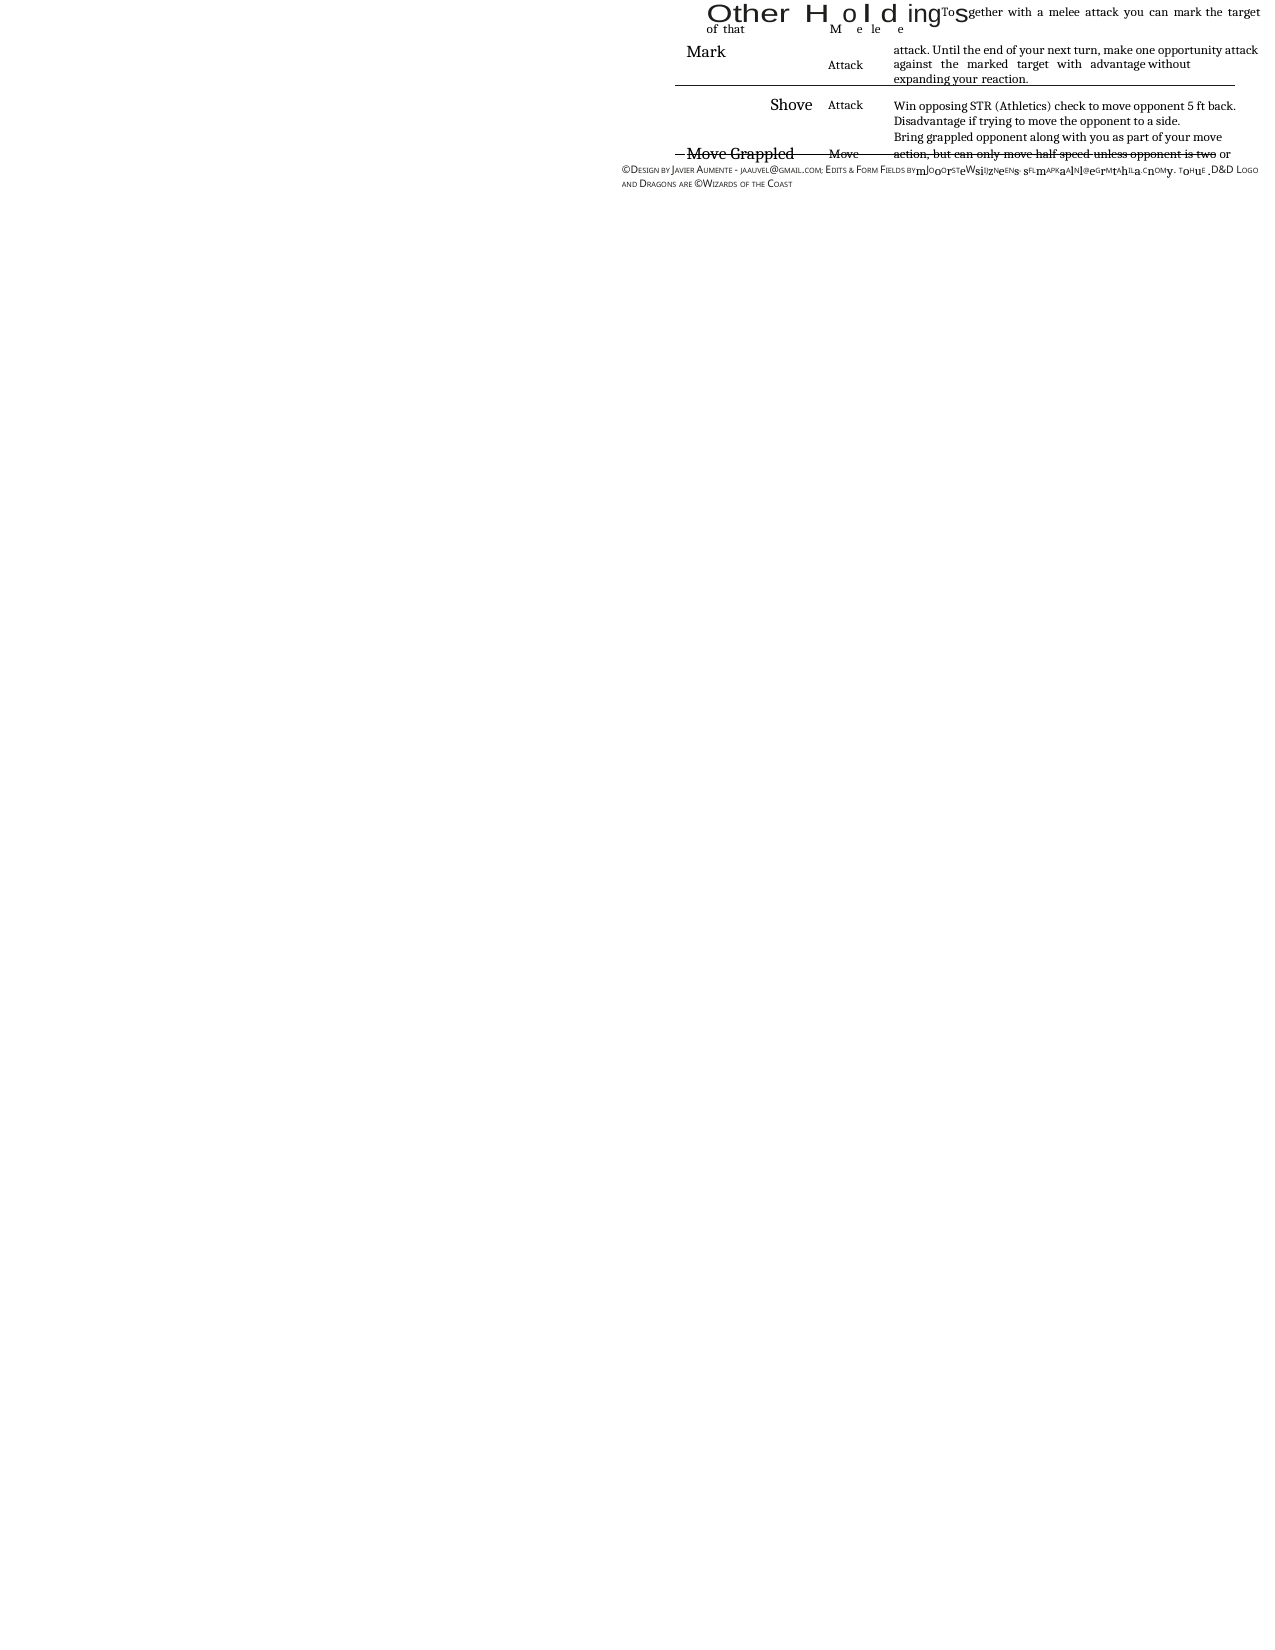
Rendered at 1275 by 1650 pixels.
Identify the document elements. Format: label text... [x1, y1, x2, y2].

text expanding your reaction. [675, 73, 1275, 87]
text Other HMoellede ingTosgether with a melee attack you can mark the target of that [706, 2, 1275, 37]
text Win opposing STR (Athletics) check to move opponent 5 ft back. Disadvantage if trying to move the opponent to a side. [893, 99, 1254, 128]
subtitle Mark [0, 43, 726, 62]
text ©DESIGN BY JAVIER AUMENTE - JAAUVEL@GMAIL.COM; EDITS & FORM FIELDS BYmJOoOrSTeWsiIJzNeENs- sFLmAPKaAlNl@eGrMtAhILa.CnOMy. ToHuE .D&D LOGO AND DRAGONS ARE ©WIZARDS OF THE COAST [622, 163, 1275, 190]
text Shove Attack [0, 96, 863, 115]
text Move Grappled Move action, but can only move half speed unless opponent is two or [675, 144, 1275, 163]
text attack. Until the end of your next turn, make one opportunity attack against the marked target with advantage without [893, 43, 1266, 72]
text Attack [730, 58, 863, 72]
